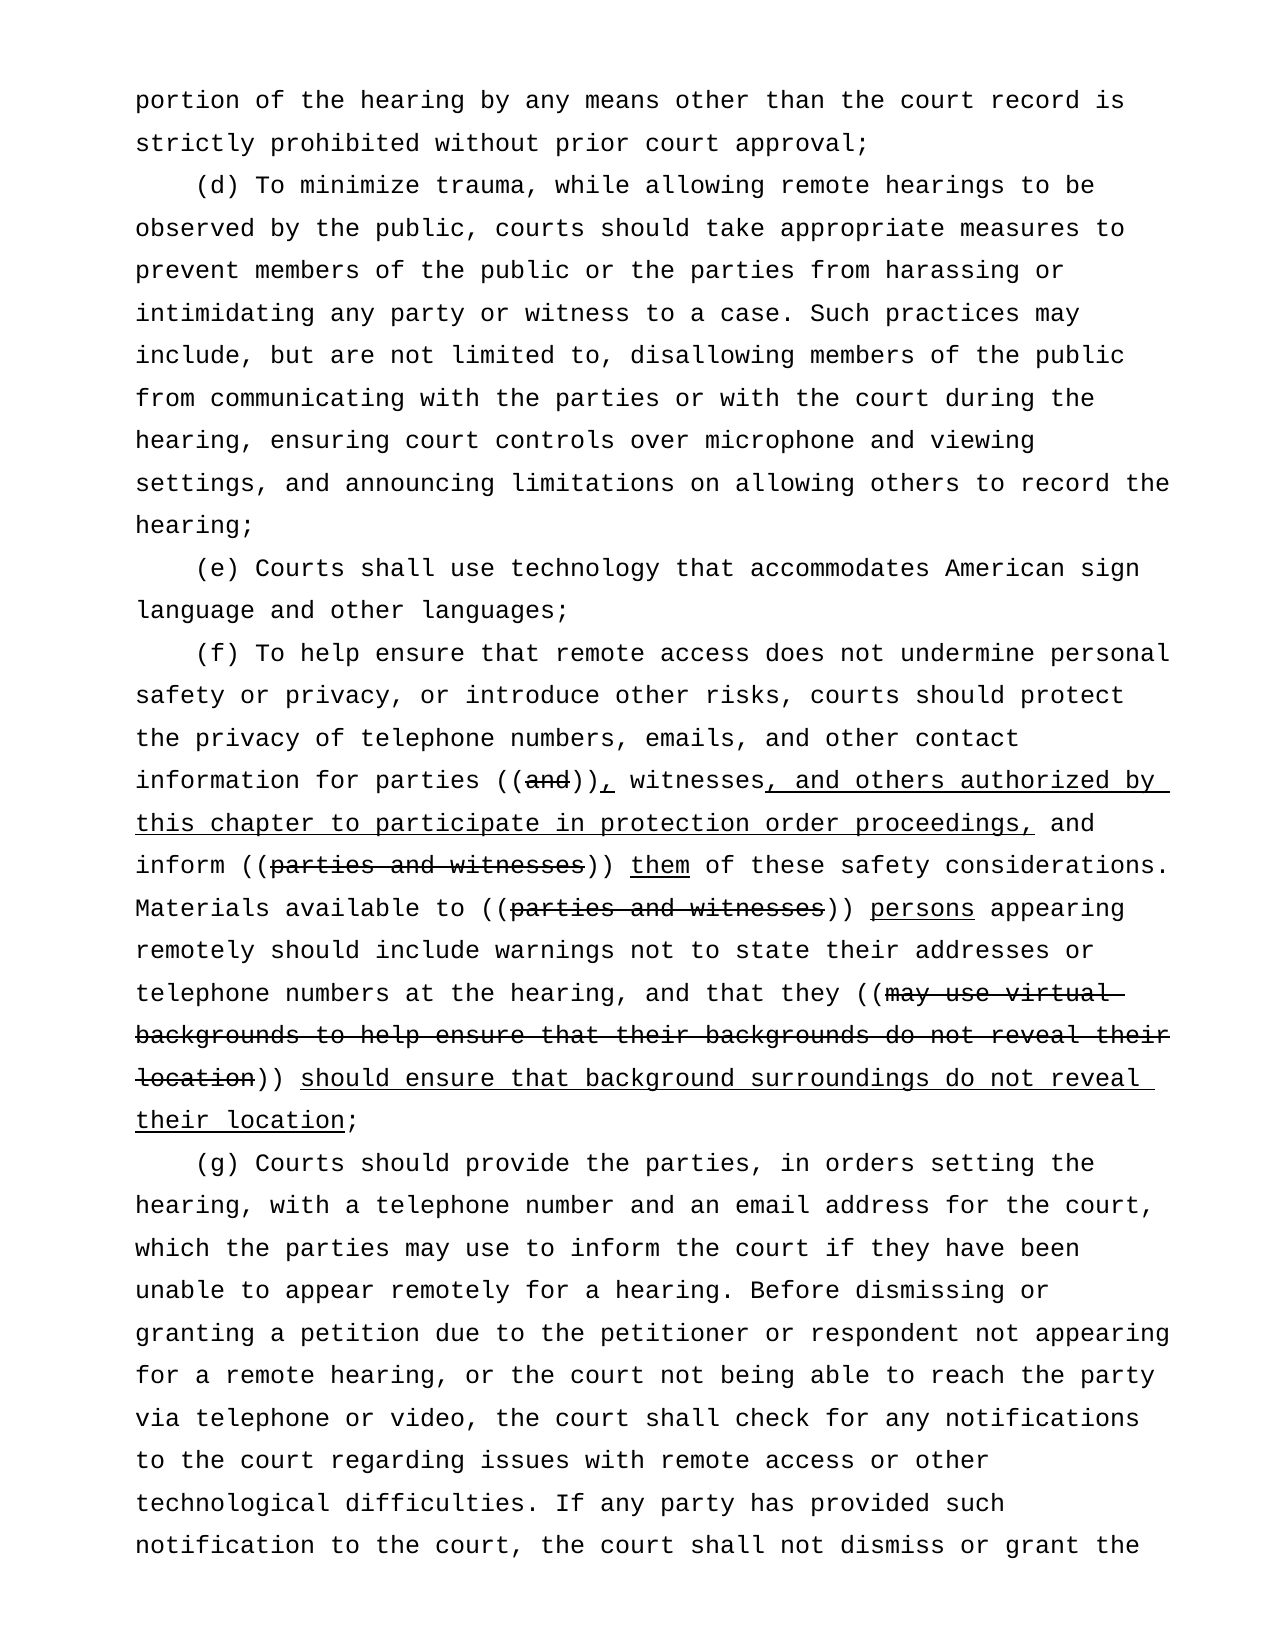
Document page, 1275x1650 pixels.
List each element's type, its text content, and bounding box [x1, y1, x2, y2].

text (d) To minimize trauma, while allowing remote hearings to be observed by the public, courts should take appropriate measures to prevent members of the public or the parties from harassing or intimidating any party or witness to a case. Such practices may include, but are not limited to, disallowing members of the public from communicating with the parties or with the court during the hearing, ensuring court controls over microphone and viewing settings, and announcing limitations on allowing others to record the hearing; [135, 160, 1170, 542]
text (f) To help ensure that remote access does not undermine personal safety or privacy, or introduce other risks, courts should protect the privacy of telephone numbers, emails, and other contact information for parties ((and)), witnesses, and others authorized by this chapter to participate in protection order proceedings, and inform ((parties and witnesses)) them of these safety considerations. Materials available to ((parties and witnesses)) persons appearing remotely should include warnings not to state their addresses or telephone numbers at the hearing, and that they ((may use virtual backgrounds to help ensure that their backgrounds do not reveal their location)) should ensure that background surroundings do not reveal their location; [135, 627, 1170, 1036]
text (f) To help ensure that remote access does not undermine personal safety or privacy, or introduce other risks, courts should protect the privacy of telephone numbers, emails, and other contact information for parties ((and)), witnesses, and others authorized by this chapter to participate in protection order proceedings, and inform ((parties and witnesses)) them of these safety considerations. Materials available to ((parties and witnesses)) persons appearing remotely should include warnings not to state their addresses or telephone numbers at the hearing, and that they ((may use virtual backgrounds to help ensure that their backgrounds do not reveal their location)) should ensure that background surroundings do not reveal their location; [135, 1038, 1170, 1137]
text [135, 75, 1170, 160]
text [135, 1137, 1170, 1562]
text (e) Courts shall use technology that accommodates American sign language and other languages; [135, 542, 1170, 627]
